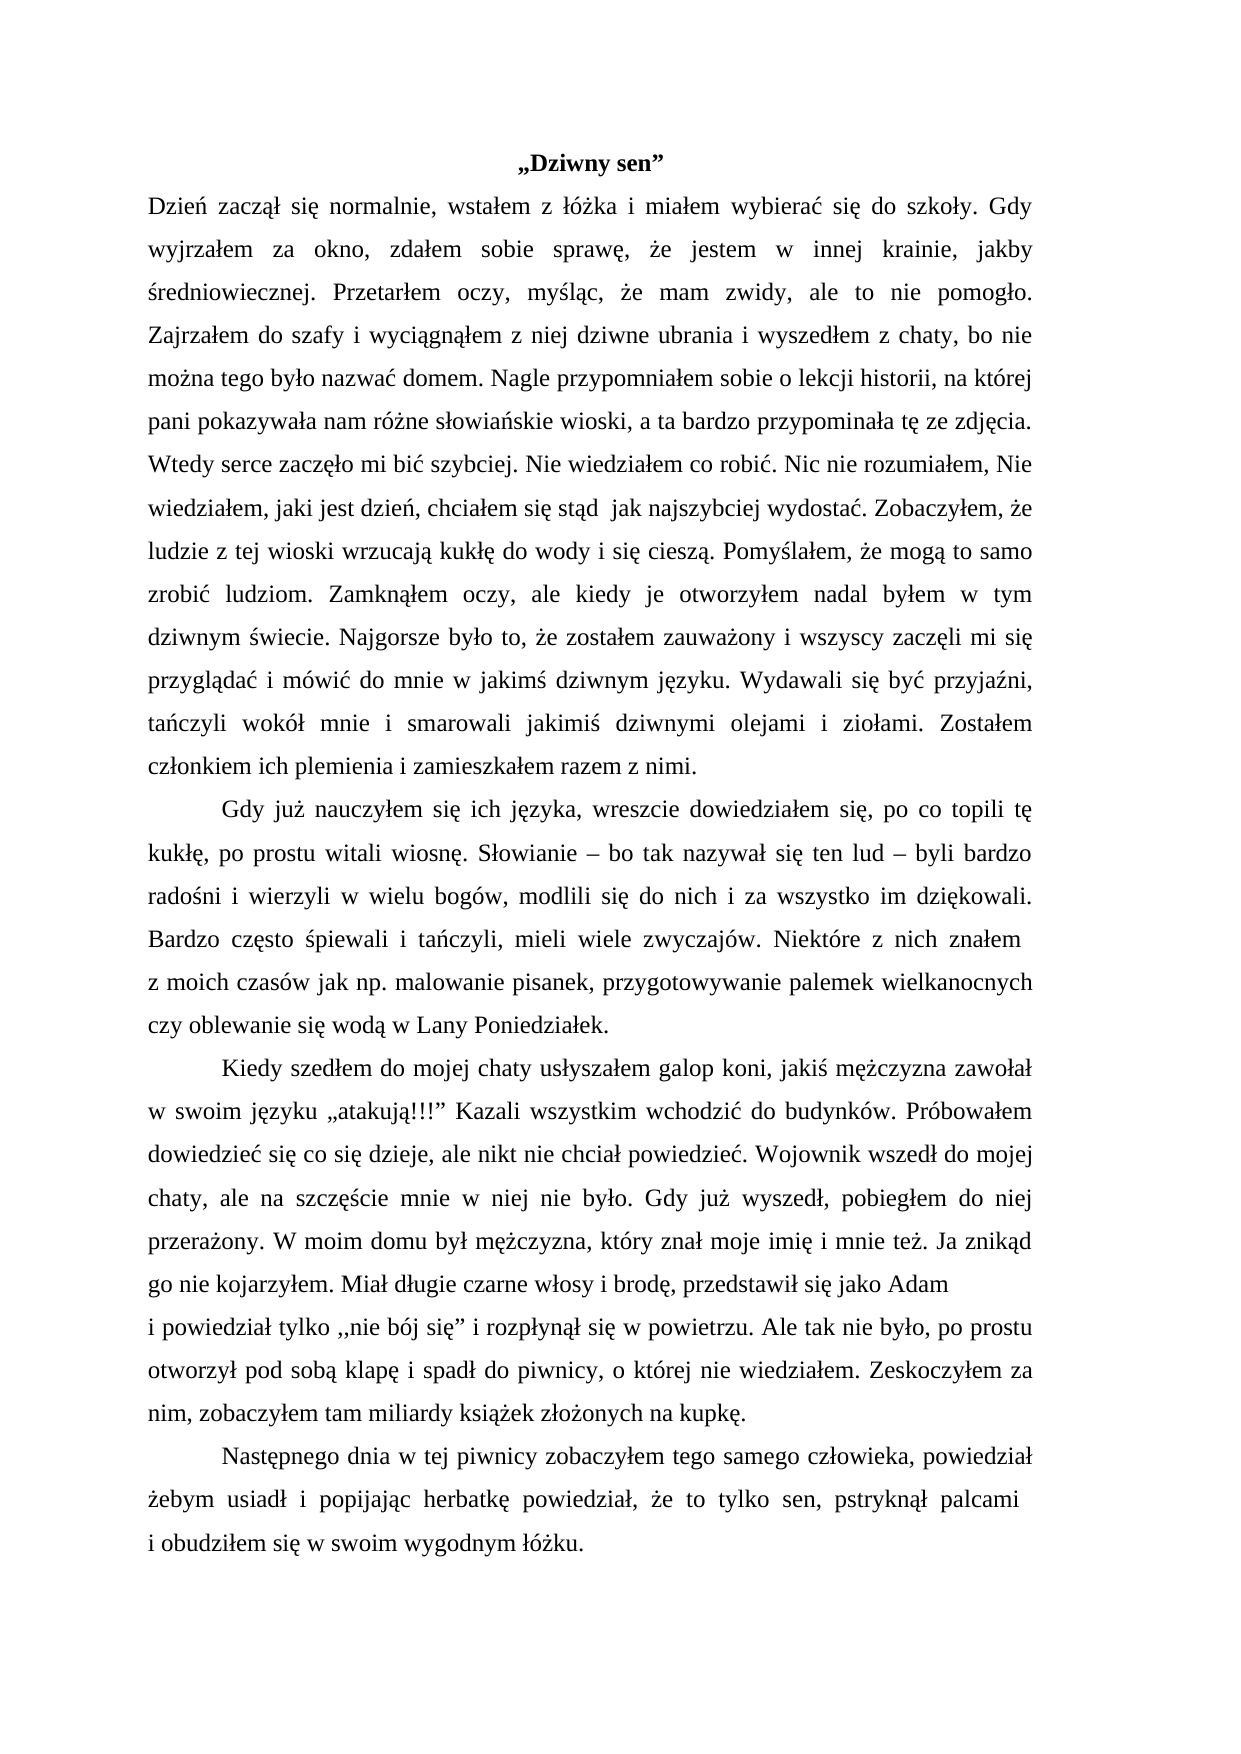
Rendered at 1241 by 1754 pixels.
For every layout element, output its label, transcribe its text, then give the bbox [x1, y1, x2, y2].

text Dzień zaczął się normalnie, wstałem z łóżka i miałem wybierać się do szkoły. Gdy wyjrzałem za okno, zdałem sobie sprawę, że jestem w innej krainie, jakby średniowiecznej. Przetarłem oczy, myśląc, że mam zwidy, ale to nie pomogło. Zajrzałem do szafy i wyciągnąłem z niej dziwne ubrania i wyszedłem z chaty, bo nie można tego było nazwać domem. Nagle przypomniałem sobie o lekcji historii, na której pani pokazywała nam różne słowiańskie wioski, a ta bardzo przypominała tę ze zdjęcia. Wtedy serce zaczęło mi bić szybciej. Nie wiedziałem co robić. Nic nie rozumiałem, Nie wiedziałem, jaki jest dzień, chciałem się stąd jak najszybciej wydostać. Zobaczyłem, że ludzie z tej wioski wrzucają kukłę do wody i się cieszą. Pomyślałem, że mogą to samo zrobić ludziom. Zamknąłem oczy, ale kiedy je otworzyłem nadal byłem w tym dziwnym świecie. Najgorsze było to, że zostałem zauważony i wszyscy zaczęli mi się przyglądać i mówić do mnie w jakimś dziwnym języku. Wydawali się być przyjaźni, tańczyli wokół mnie i smarowali jakimiś dziwnymi olejami i ziołami. Zostałem członkiem ich plemienia i zamieszkałem razem z nimi. [148, 191, 1034, 780]
text „Dziwny sen” [148, 148, 1034, 176]
text i powiedział tylko ,,nie bój się” i rozpłynął się w powietrzu. Ale tak nie było, po prostu otworzył pod sobą klapę i spadł do piwnicy, o której nie wiedziałem. Zeskoczyłem za nim, zobaczyłem tam miliardy książek złożonych na kupkę. [148, 1312, 1034, 1427]
text Gdy już nauczyłem się ich języka, wreszcie dowiedziałem się, po co topili tę kukłę, po prostu witali wiosnę. Słowianie – bo tak nazywał się ten lud – byli bardzo radośni i wierzyli w wielu bogów, modlili się do nich i za wszystko im dziękowali. Bardzo często śpiewali i tańczyli, mieli wiele zwyczajów. Niektóre z nich znałem z moich czasów jak np. malowanie pisanek, przygotowywanie palemek wielkanocnych czy oblewanie się wodą w Lany Poniedziałek. [148, 794, 1034, 1039]
text Następnego dnia w tej piwnicy zobaczyłem tego samego człowieka, powiedział żebym usiadł i popijając herbatkę powiedział, że to tylko sen, pstryknął palcami i obudziłem się w swoim wygodnym łóżku. [148, 1441, 1034, 1556]
text Kiedy szedłem do mojej chaty usłyszałem galop koni, jakiś mężczyzna zawołał w swoim języku „atakują!!!” Kazali wszystkim wchodzić do budynków. Próbowałem dowiedzieć się co się dzieje, ale nikt nie chciał powiedzieć. Wojownik wszedł do mojej chaty, ale na szczęście mnie w niej nie było. Gdy już wyszedł, pobiegłem do niej przerażony. W moim domu był mężczyzna, który znał moje imię i mnie też. Ja znikąd go nie kojarzyłem. Miał długie czarne włosy i brodę, przedstawił się jako Adam [148, 1053, 1034, 1298]
